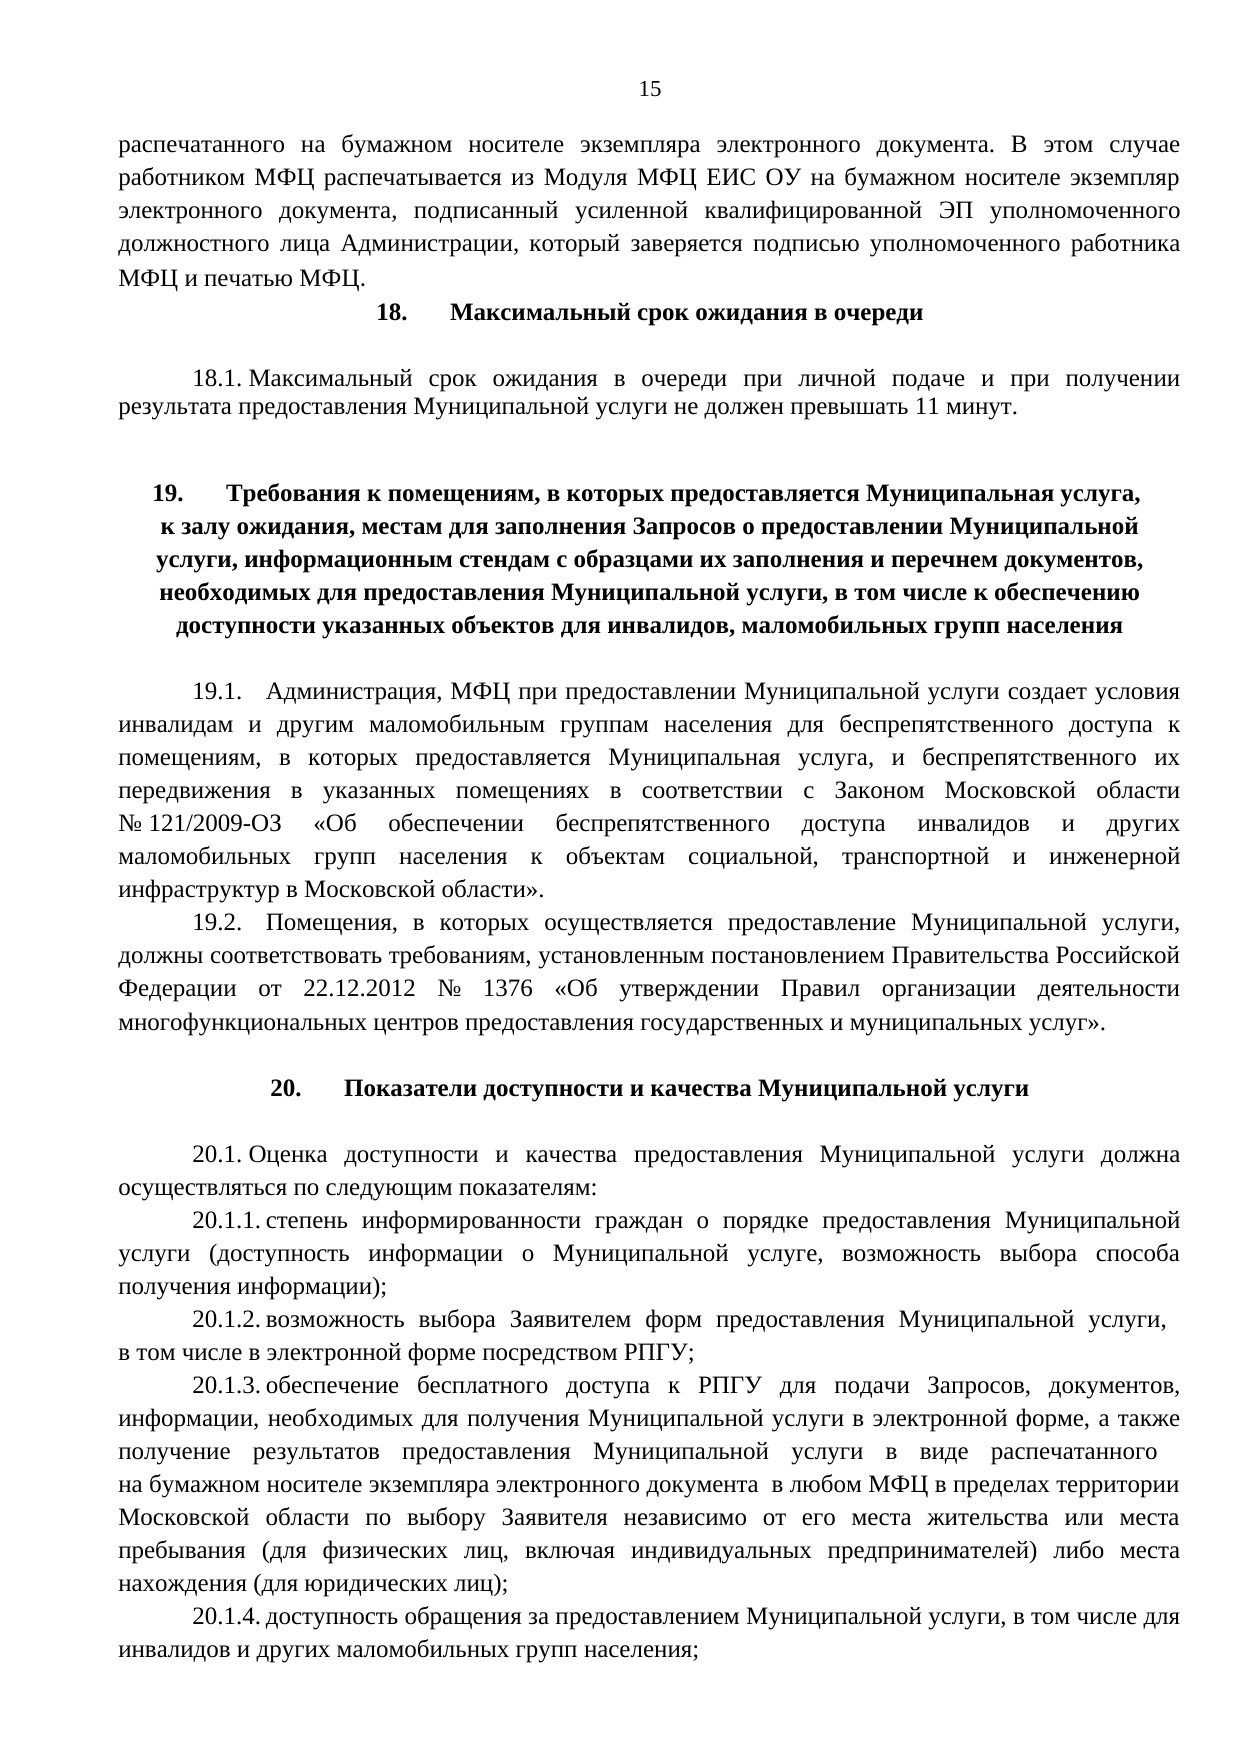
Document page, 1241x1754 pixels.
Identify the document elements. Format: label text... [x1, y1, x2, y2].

list Максимальный срок ожидания в очереди при личной подаче и при получении результата предоставления Муниципальной услуги не должен превышать 11 минут. [118, 363, 1181, 420]
list Администрация, МФЦ при предоставлении Муниципальной услуги создает условия инвалидам и другим маломобильным группам населения для беспрепятственного доступа к помещениям, в которых предоставляется Муниципальная услуга, и беспрепятственного их передвижения в указанных помещениях в соответствии с Законом Московской области № 121/2009-ОЗ «Об обеспечении беспрепятственного доступа инвалидов и других маломобильных групп населения к объектам социальной, транспортной и инженерной инфраструктур в Московской области». [118, 676, 1181, 903]
list степень информированности граждан о порядке предоставления Муниципальной услуги (доступность информации о Муниципальной услуге, возможность выбора способа получения информации); [118, 1205, 1181, 1299]
list доступность обращения за предоставлением Муниципальной услуги, в том числе для инвалидов и других маломобильных групп населения; [118, 1601, 1181, 1663]
list Требования к помещениям, в которых предоставляется Муниципальная услуга, к залу ожидания, местам для заполнения Запросов о предоставлении Муниципальной услуги, информационным стендам с образцами их заполнения и перечнем документов, необходимых для предоставления Муниципальной услуги, в том числе к обеспечению доступности указанных объектов для инвалидов, маломобильных групп населения [118, 478, 1181, 639]
list обеспечение бесплатного доступа к РПГУ для подачи Запросов, документов, информации, необходимых для получения Муниципальной услуги в электронной форме, а также получение результатов предоставления Муниципальной услуги в виде распечатанного на бумажном носителе экземпляра электронного документа в любом МФЦ в пределах территории Московской области по выбору Заявителя независимо от его места жительства или места пребывания (для физических лиц, включая индивидуальных предпринимателей) либо места нахождения (для юридических лиц); [118, 1370, 1181, 1597]
list Оценка доступности и качества предоставления Муниципальной услуги должна осуществляться по следующим показателям: [118, 1139, 1181, 1200]
list Максимальный срок ожидания в очереди [118, 297, 1181, 325]
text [118, 129, 1181, 292]
list возможность выбора Заявителем форм предоставления Муниципальной услуги, в том числе в электронной форме посредством РПГУ; [118, 1304, 1181, 1366]
list Помещения, в которых осуществляется предоставление Муниципальной услуги, должны соответствовать требованиям, установленным постановлением Правительства Российской Федерации от 22.12.2012 № 1376 «Об утверждении Правил организации деятельности многофункциональных центров предоставления государственных и муниципальных услуг». [118, 907, 1181, 1035]
list Показатели доступности и качества Муниципальной услуги [118, 1073, 1181, 1101]
